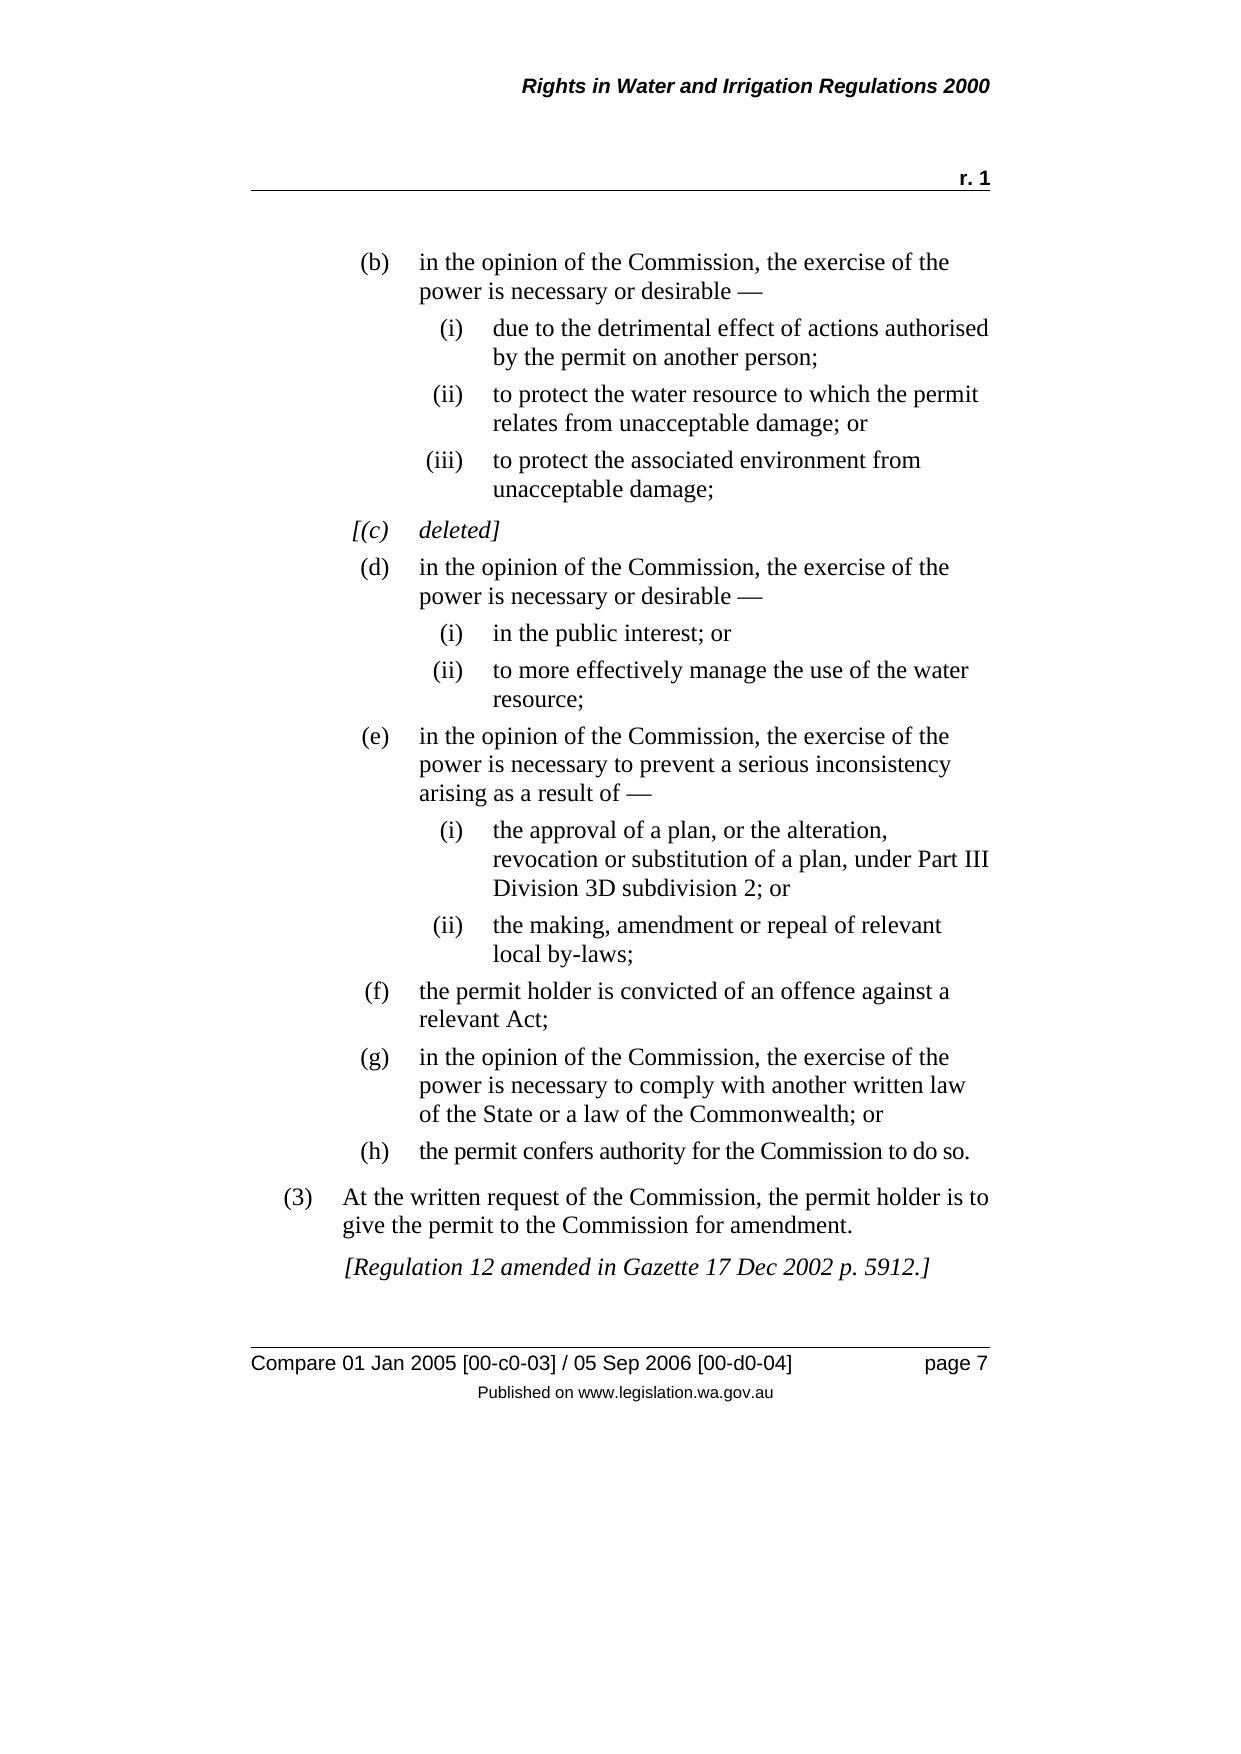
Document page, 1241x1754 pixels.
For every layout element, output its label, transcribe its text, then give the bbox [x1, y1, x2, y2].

text (i) due to the detrimental effect of actions authorised by the permit on another person; [251, 313, 990, 371]
text (e) in the opinion of the Commission, the exercise of the power is necessary to prevent a serious inconsistency arising as a result of — [251, 721, 990, 807]
text (3) At the written request of the Commission, the permit holder is to give the permit to the Commission for amendment. [251, 1182, 990, 1239]
text (f) the permit holder is convicted of an offence against a relevant Act; [251, 976, 990, 1033]
text [(c) deleted] [251, 515, 990, 544]
text [Regulation 12 amended in Gazette 17 Dec 2002 p. 5912.] [251, 1252, 990, 1280]
text (g) in the opinion of the Commission, the exercise of the power is necessary to comply with another written law of the State or a law of the Commonwealth; or [251, 1042, 990, 1128]
text (d) in the opinion of the Commission, the exercise of the power is necessary or desirable — [251, 552, 990, 609]
text (iii) to protect the associated environment from unacceptable damage; [251, 445, 990, 502]
text (b) in the opinion of the Commission, the exercise of the power is necessary or desirable — [251, 247, 990, 305]
text (ii) the making, amendment or repeal of relevant local by-laws; [251, 910, 990, 967]
text (ii) to protect the water resource to which the permit relates from unacceptable damage; or [251, 379, 990, 437]
text (i) the approval of a plan, or the alteration, revocation or substitution of a plan, under Part III Division 3D subdivision 2; or [251, 815, 990, 902]
text (i) in the public interest; or [251, 618, 990, 647]
text (ii) to more effectively manage the use of the water resource; [251, 655, 990, 712]
text (h) the permit confers authority for the Commission to do so. [251, 1136, 990, 1165]
